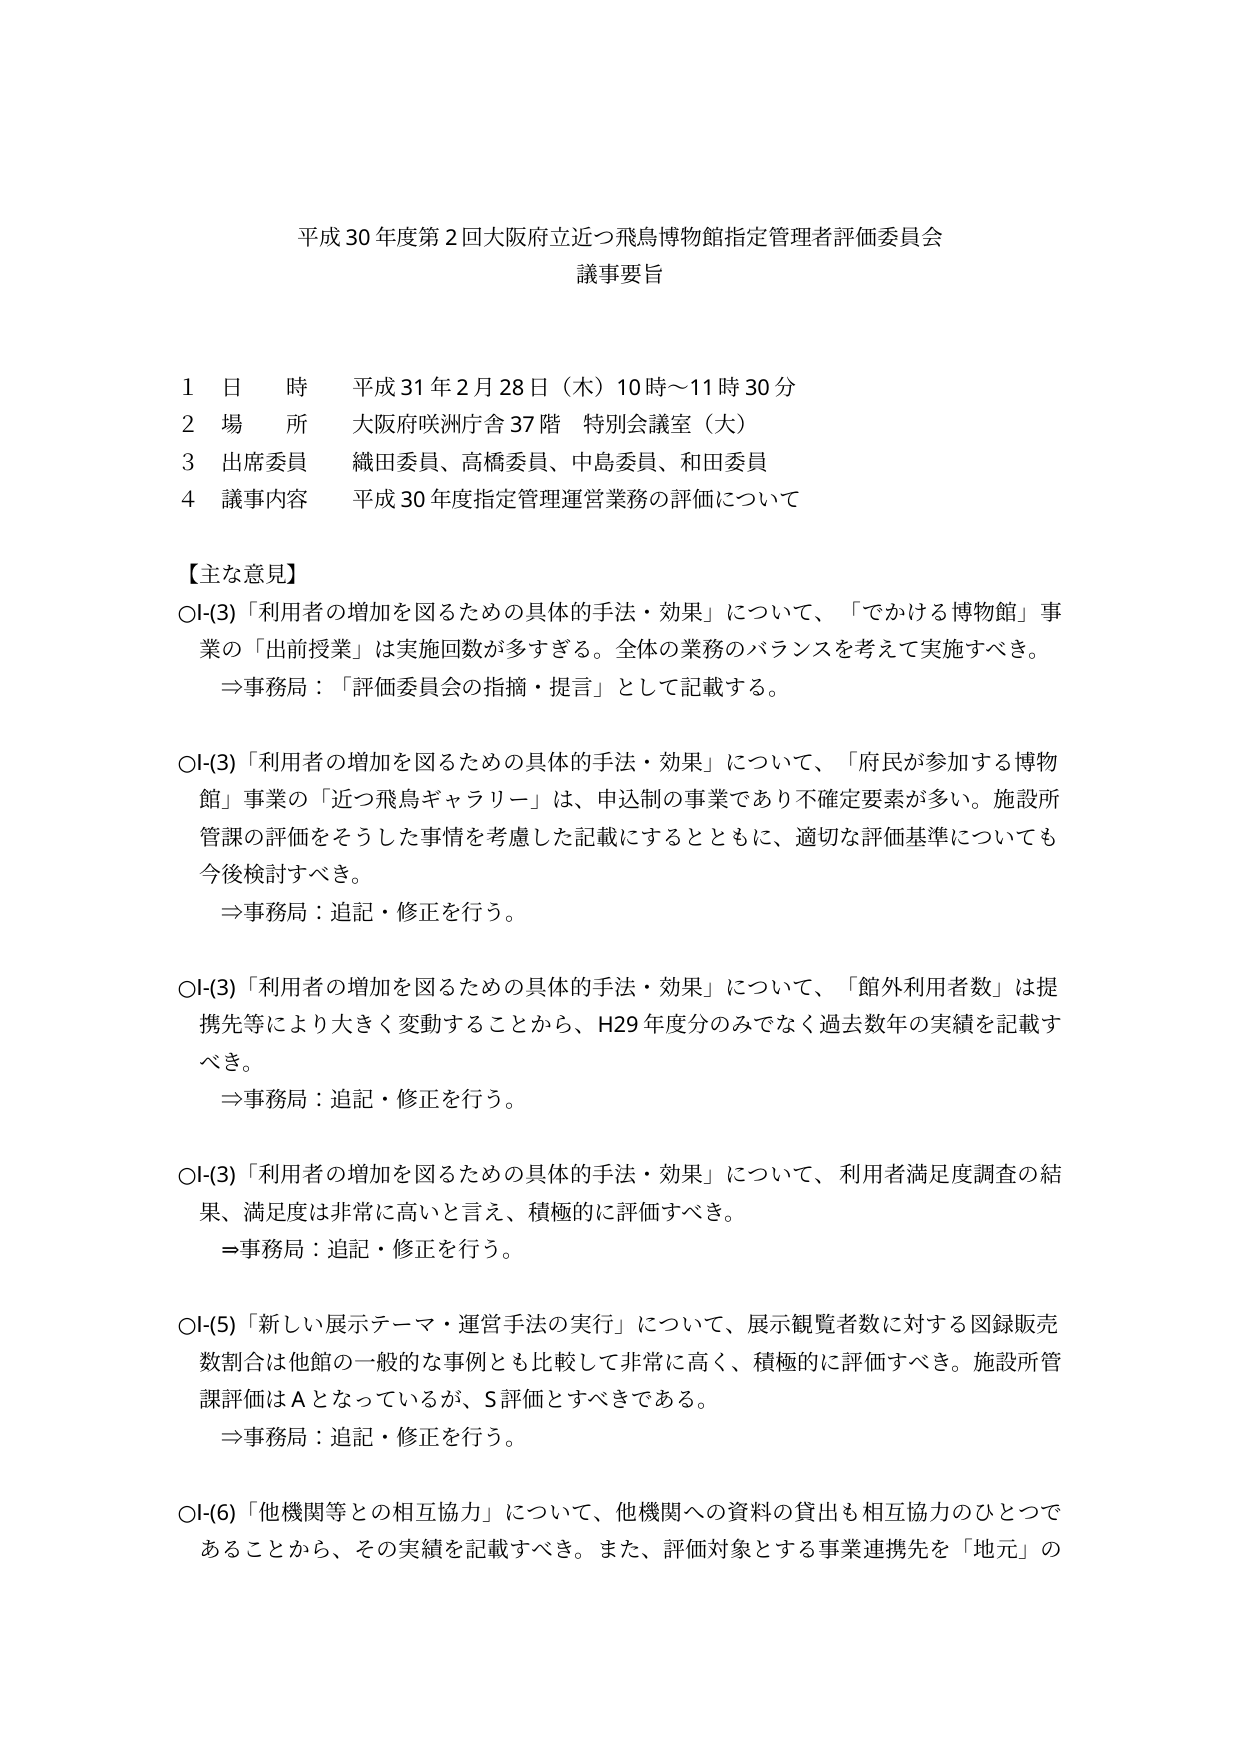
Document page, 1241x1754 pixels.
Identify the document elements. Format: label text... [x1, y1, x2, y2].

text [177, 1492, 1063, 1567]
text ⇒事務局：追記・修正を行う。 [199, 1229, 1063, 1267]
text ３ 出席委員 織田委員、高橋委員、中島委員、和田委員 [177, 442, 1063, 479]
text ○Ⅰ-(3)「利用者の増加を図るための具体的手法・効果」について、「館外利用者数」は提携先等により大きく変動することから、H29年度分のみでなく過去数年の実績を記載すべき。 [177, 967, 1063, 1079]
text ○Ⅰ-(3)「利用者の増加を図るための具体的手法・効果」について、「府民が参加する博物館」事業の「近つ飛鳥ギャラリー」は、申込制の事業であり不確定要素が多い。施設所管課の評価をそうした事情を考慮した記載にするとともに、適切な評価基準についても今後検討すべき。 [177, 742, 1063, 892]
text ⇒事務局：追記・修正を行う。 [177, 892, 1063, 929]
text １ 日 時 平成31年2月28日（木）10時～11時30分 [177, 367, 1063, 404]
text ○Ⅰ-(3)「利用者の増加を図るための具体的手法・効果」について、「でかける博物館」事業の「出前授業」は実施回数が多すぎる。全体の業務のバランスを考えて実施すべき。 [177, 592, 1063, 667]
text ⇒事務局：追記・修正を行う。 [177, 1079, 1063, 1117]
text 議事要旨 [177, 254, 1063, 292]
text 平成30年度第2回大阪府立近つ飛鳥博物館指定管理者評価委員会 [177, 217, 1063, 254]
text ⇒事務局：追記・修正を行う。 [177, 1417, 1063, 1454]
text ⇒事務局：「評価委員会の指摘・提言」として記載する。 [177, 667, 1063, 704]
text ○Ⅰ-(5)「新しい展示テーマ・運営手法の実行」について、展示観覧者数に対する図録販売数割合は他館の一般的な事例とも比較して非常に高く、積極的に評価すべき。施設所管課評価はAとなっているが、S評価とすべきである。 [177, 1304, 1063, 1417]
text ４ 議事内容 平成30年度指定管理運営業務の評価について [177, 479, 1063, 517]
text ○Ⅰ-(3)「利用者の増加を図るための具体的手法・効果」について、利用者満足度調査の結果、満足度は非常に高いと言え、積極的に評価すべき。 [177, 1154, 1063, 1229]
text 【主な意見】 [177, 554, 1063, 592]
text ２ 場 所 大阪府咲洲庁舎37階 特別会議室（大） [177, 404, 1063, 442]
